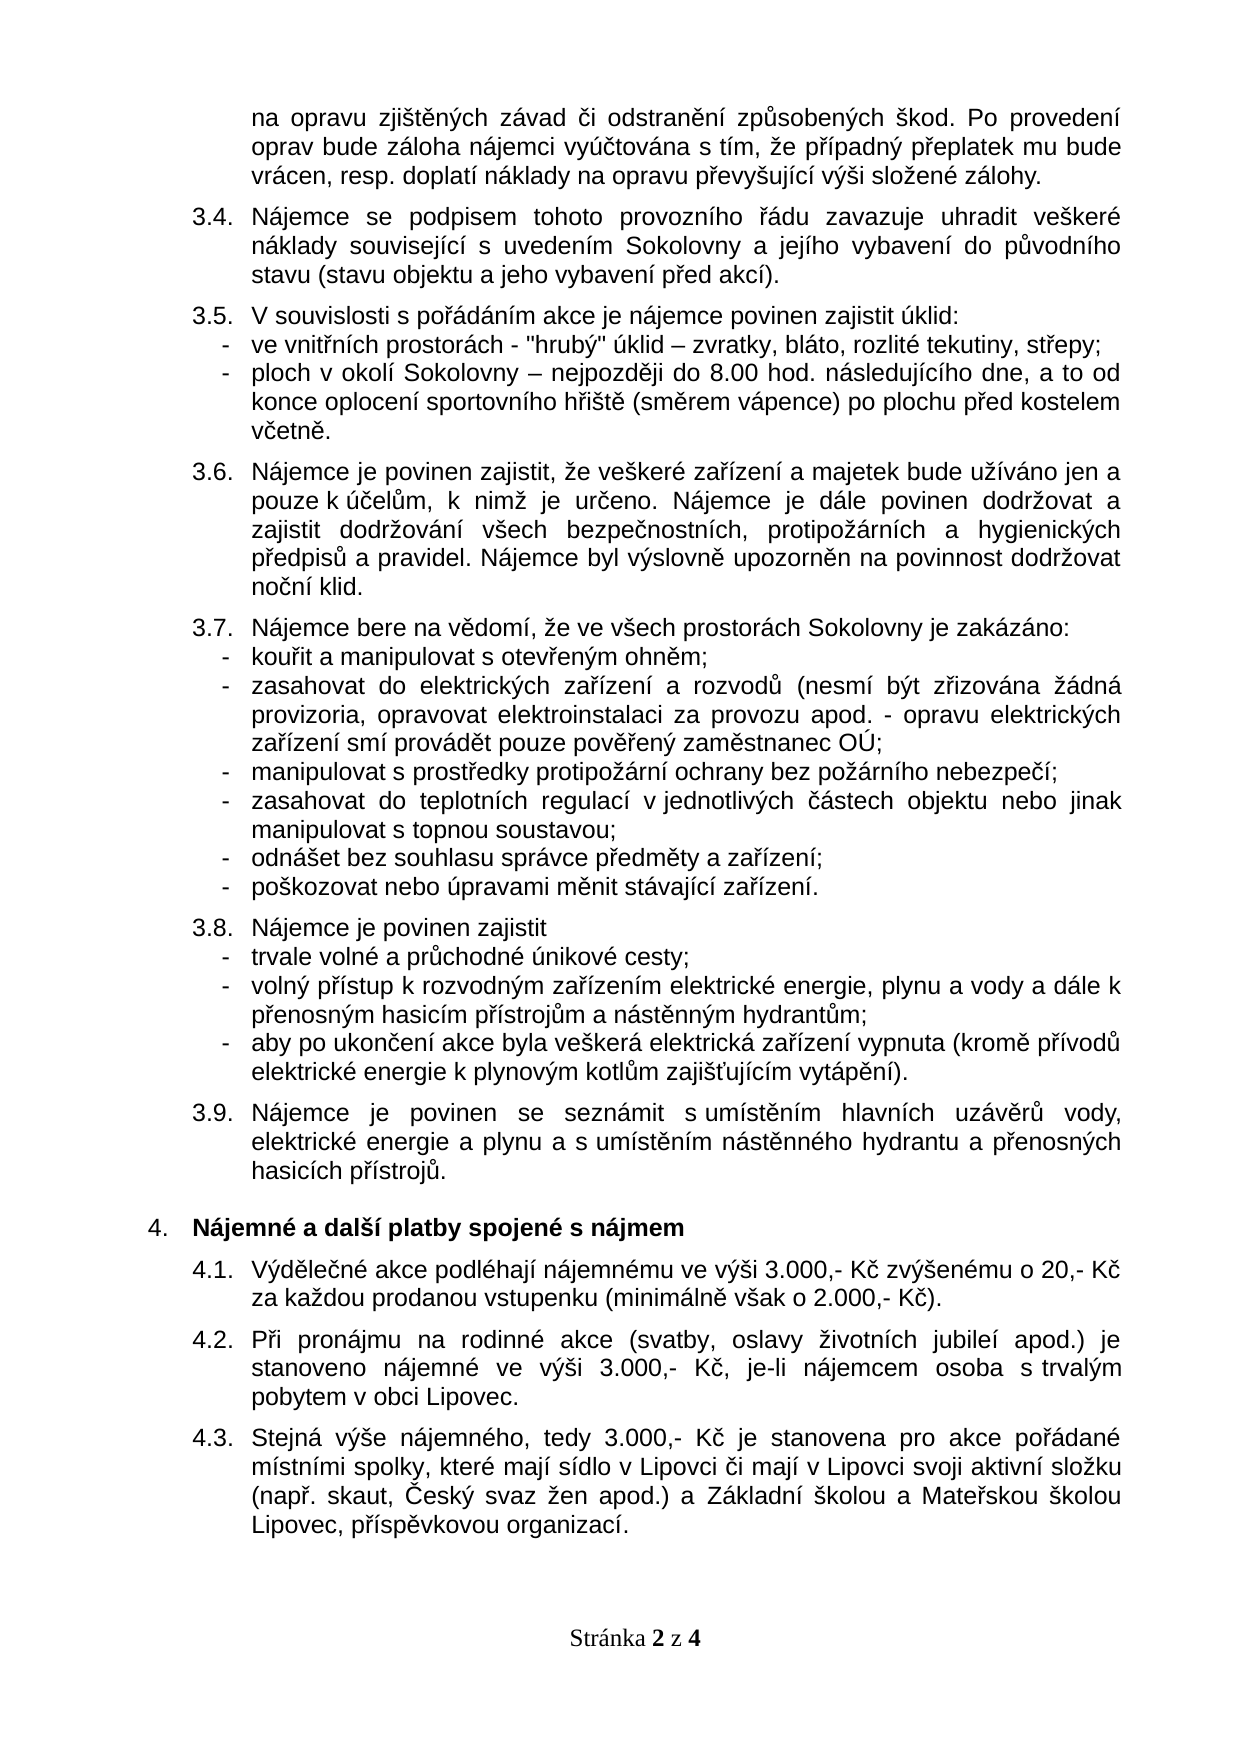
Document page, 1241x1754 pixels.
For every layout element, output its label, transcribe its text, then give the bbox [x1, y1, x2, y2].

list volný přístup k rozvodným zařízením elektrické energie, plynu a vody a dále k přenosným hasicím přístrojům a nástěnným hydrantům; [221, 971, 1122, 1028]
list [192, 103, 1122, 190]
list V souvislosti s pořádáním akce je nájemce povinen zajistit úklid: [192, 301, 1122, 330]
list Stejná výše nájemného, tedy 3.000,- Kč je stanovena pro akce pořádané místními spolky, které mají sídlo v Lipovci či mají v Lipovci svoji aktivní složku (např. skaut, Český svaz žen apod.) a Základní školou a Mateřskou školou Lipovec, příspěvkovou organizací. [192, 1423, 1122, 1538]
list Nájemné a další platby spojené s nájmem [148, 1213, 1122, 1242]
list Nájemce je povinen se seznámit s umístěním hlavních uzávěrů vody, elektrické energie a plynu a s umístěním nástěnného hydrantu a přenosných hasicích přístrojů. [192, 1098, 1122, 1185]
list poškozovat nebo úpravami měnit stávající zařízení. [221, 872, 1122, 901]
list manipulovat s prostředky protipožární ochrany bez požárního nebezpečí; [221, 757, 1122, 786]
list kouřit a manipulovat s otevřeným ohněm; [221, 642, 1122, 671]
list ve vnitřních prostorách - "hrubý" úklid – zvratky, bláto, rozlité tekutiny, střepy; [221, 330, 1122, 358]
list Nájemce je povinen zajistit [192, 913, 1122, 942]
list aby po ukončení akce byla veškerá elektrická zařízení vypnuta (kromě přívodů elektrické energie k plynovým kotlům zajišťujícím vytápění). [221, 1028, 1122, 1086]
list trvale volné a průchodné únikové cesty; [221, 942, 1122, 971]
list zasahovat do teplotních regulací v jednotlivých částech objektu nebo jinak manipulovat s topnou soustavou; [221, 786, 1122, 843]
list ploch v okolí Sokolovny – nejpozději do 8.00 hod. následujícího dne, a to od konce oplocení sportovního hřiště (směrem vápence) po plochu před kostelem včetně. [221, 358, 1122, 445]
list zasahovat do elektrických zařízení a rozvodů (nesmí být zřizována žádná provizoria, opravovat elektroinstalaci za provozu apod. - opravu elektrických zařízení smí provádět pouze pověřený zaměstnanec OÚ; [221, 671, 1122, 757]
list odnášet bez souhlasu správce předměty a zařízení; [221, 843, 1122, 872]
list Při pronájmu na rodinné akce (svatby, oslavy životních jubileí apod.) je stanoveno nájemné ve výši 3.000,- Kč, je-li nájemcem osoba s trvalým pobytem v obci Lipovec. [192, 1325, 1122, 1411]
list Výdělečné akce podléhají nájemnému ve výši 3.000,- Kč zvýšenému o 20,- Kč za každou prodanou vstupenku (minimálně však o 2.000,- Kč). [192, 1255, 1122, 1312]
list Nájemce se podpisem tohoto provozního řádu zavazuje uhradit veškeré náklady související s uvedením Sokolovny a jejího vybavení do původního stavu (stavu objektu a jeho vybavení před akcí). [192, 202, 1122, 288]
list Nájemce je povinen zajistit, že veškeré zařízení a majetek bude užíváno jen a pouze k účelům, k nimž je určeno. Nájemce je dále povinen dodržovat a zajistit dodržování všech bezpečnostních, protipožárních a hygienických předpisů a pravidel. Nájemce byl výslovně upozorněn na povinnost dodržovat noční klid. [192, 457, 1122, 601]
list Nájemce bere na vědomí, že ve všech prostorách Sokolovny je zakázáno: [192, 613, 1122, 642]
